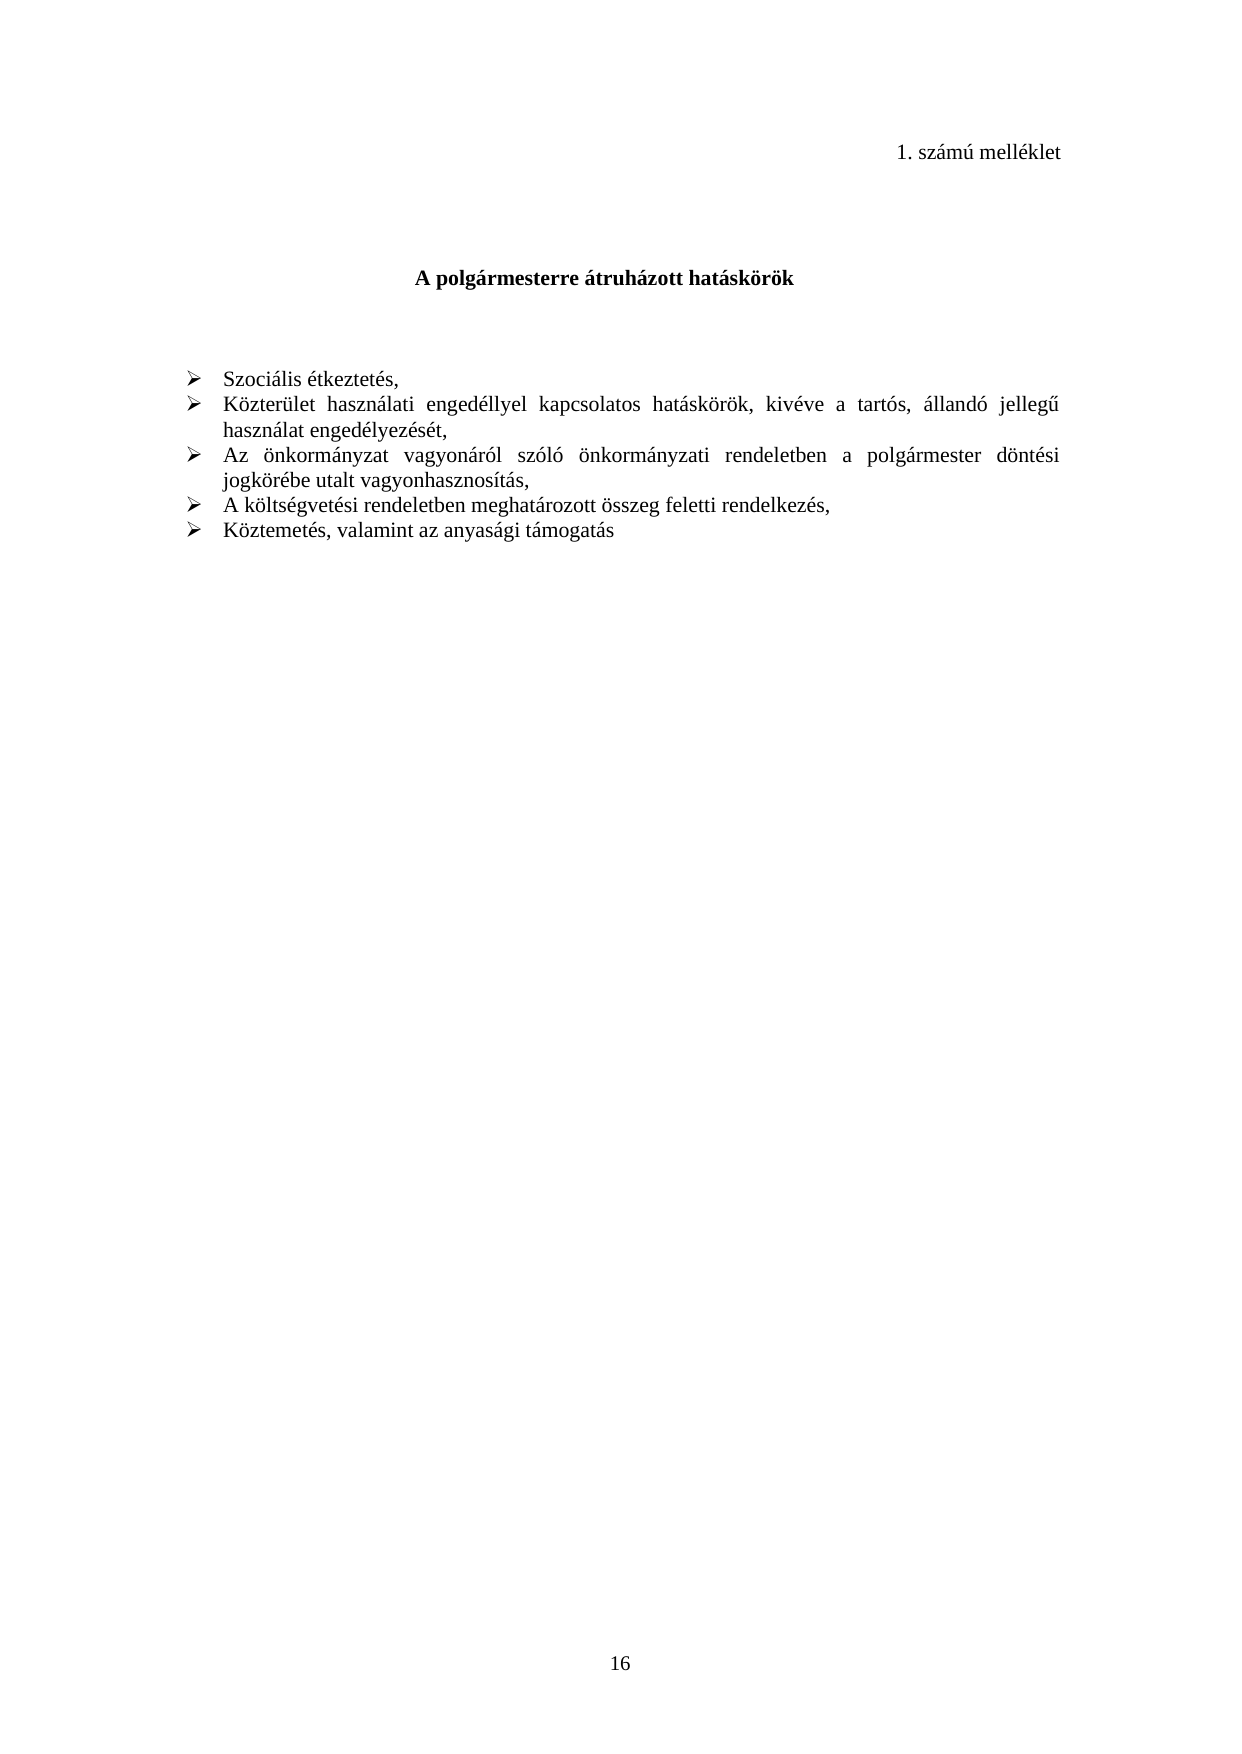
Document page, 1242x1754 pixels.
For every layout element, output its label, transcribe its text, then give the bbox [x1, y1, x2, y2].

list Szociális étkeztetés, [185, 366, 1061, 392]
text 1. számú melléklet [148, 139, 1061, 165]
list Az önkormányzat vagyonáról szóló önkormányzati rendeletben a polgármester döntési jogkörébe utalt vagyonhasznosítás, [185, 442, 1061, 492]
list A költségvetési rendeletben meghatározott összeg feletti rendelkezés, [185, 492, 1061, 518]
list Közterület használati engedéllyel kapcsolatos hatáskörök, kivéve a tartós, állandó jellegű használat engedélyezését, [185, 392, 1061, 442]
text A polgármesterre átruházott hatáskörök [148, 266, 1061, 291]
list Köztemetés, valamint az anyasági támogatás [185, 518, 1061, 543]
